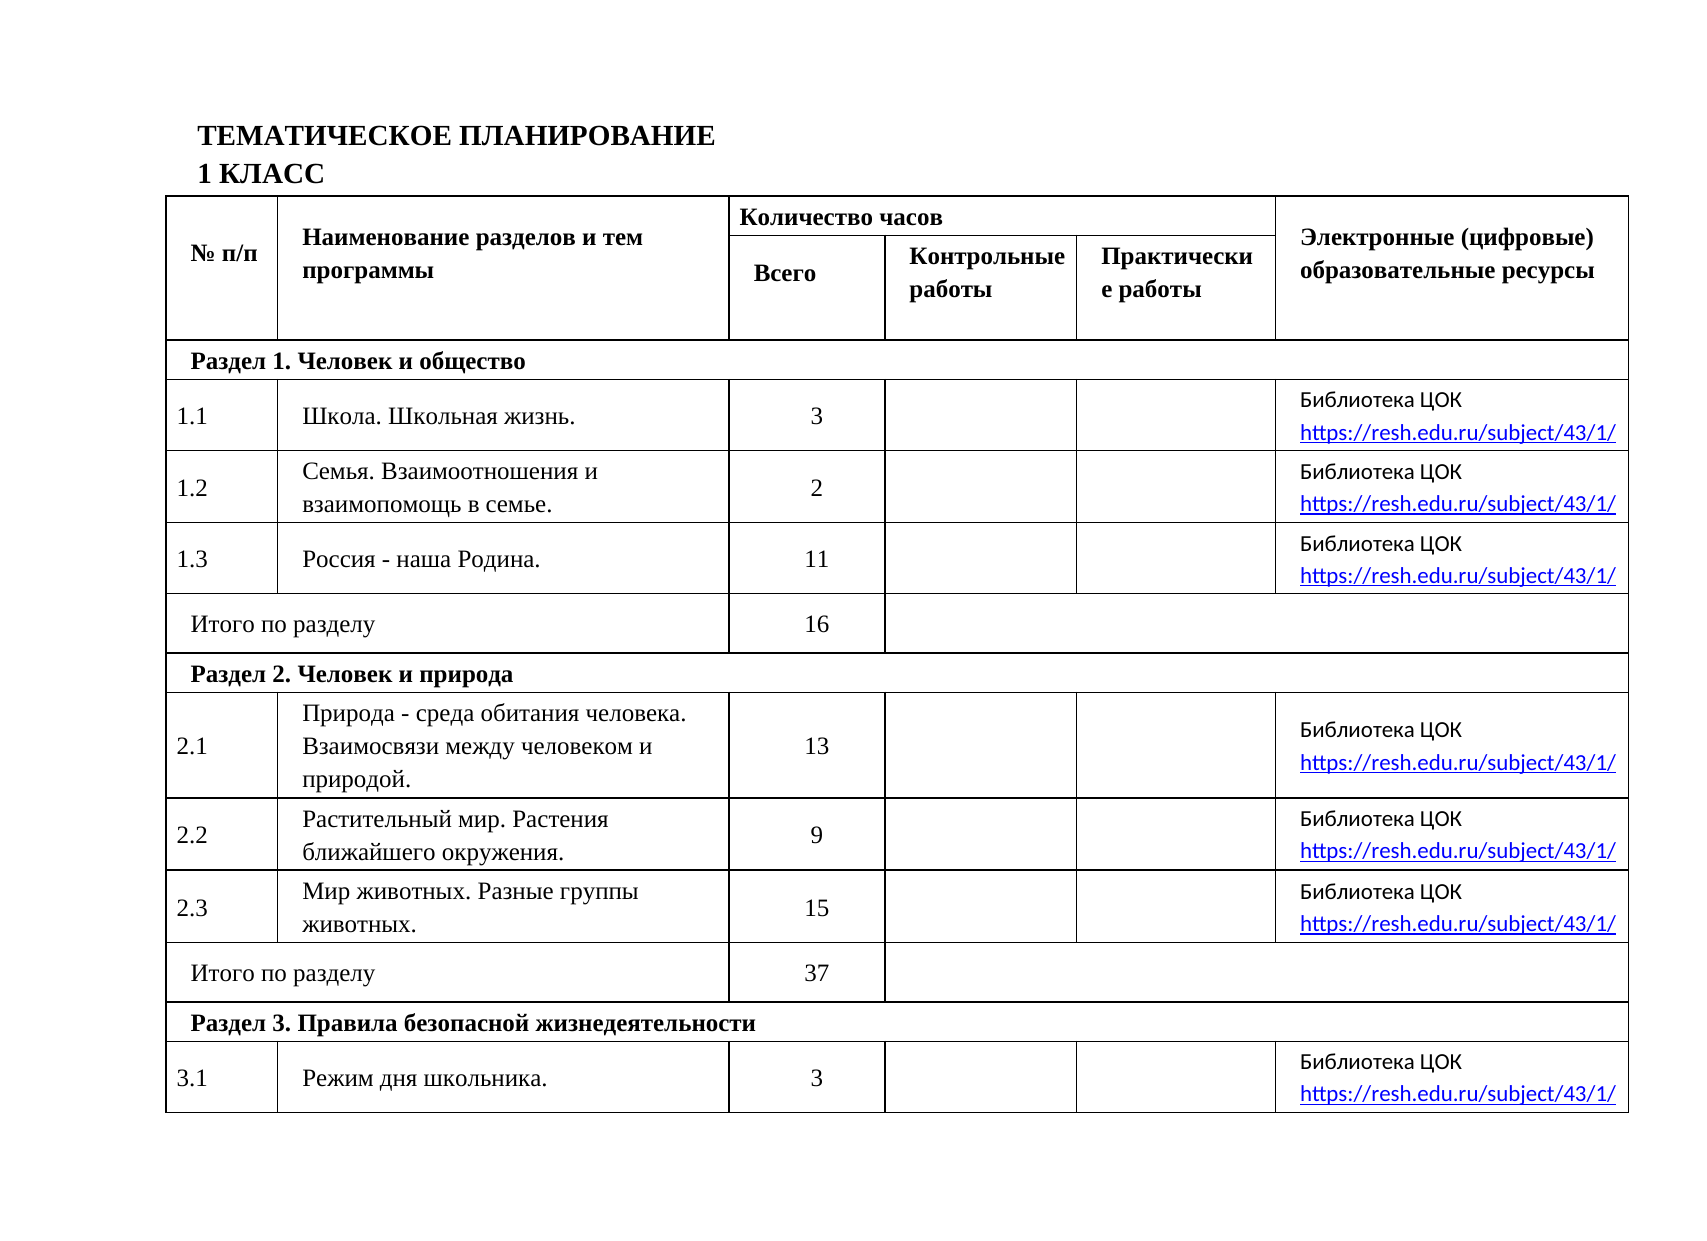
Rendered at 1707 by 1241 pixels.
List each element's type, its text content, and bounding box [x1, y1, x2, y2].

table_cell Растительный мир. Растения ближайшего окружения. [278, 799, 728, 869]
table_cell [1276, 871, 1628, 942]
table_cell Библиотека ЦОК https://resh.edu.ru/subject/43/1/ [1276, 693, 1628, 797]
table_cell [1077, 451, 1275, 522]
table_cell [1077, 523, 1275, 593]
table_cell 16 [730, 594, 884, 652]
table_cell [886, 693, 1076, 797]
table_cell 1.2 [167, 451, 277, 522]
text ТЕМАТИЧЕСКОЕ ПЛАНИРОВАНИЕ [190, 118, 1618, 152]
table_cell [886, 871, 1076, 942]
table_cell 2 [730, 451, 884, 522]
table_cell 3.1 [167, 1042, 277, 1111]
table_cell [1077, 380, 1275, 449]
table_cell [1077, 1042, 1275, 1111]
table_cell 13 [730, 693, 884, 797]
table_cell Библиотека ЦОК https://resh.edu.ru/subject/43/1/ [1276, 799, 1628, 869]
table_cell [1077, 871, 1275, 942]
text 1 КЛАСС [190, 157, 1618, 190]
table_cell Всего [730, 236, 884, 339]
table_cell [886, 943, 1628, 1001]
table_cell Россия - наша Родина. [278, 523, 728, 593]
table_header Наименование разделов и тем программы [278, 197, 728, 339]
table_cell [886, 523, 1076, 593]
table_cell Практические работы [1077, 236, 1275, 339]
table_cell 3 [730, 380, 884, 449]
table_cell Библиотека ЦОК https://resh.edu.ru/subject/43/1/ [1276, 451, 1628, 522]
table_cell Раздел 2. Человек и природа [167, 654, 1628, 692]
table_cell 1.1 [167, 380, 277, 449]
table_cell Библиотека ЦОК https://resh.edu.ru/subject/43/1/ [1276, 380, 1628, 449]
table_cell 9 [730, 799, 884, 869]
table_cell Итого по разделу [167, 943, 728, 1001]
table_cell Режим дня школьника. [278, 1042, 728, 1111]
table_header № п/п [167, 197, 277, 339]
table_cell [886, 380, 1076, 449]
table_header Электронные (цифровые) образовательные ресурсы [1276, 197, 1628, 339]
table_cell Школа. Школьная жизнь. [278, 380, 728, 449]
table_cell [886, 799, 1076, 869]
table_cell [886, 451, 1076, 522]
table_cell Итого по разделу [167, 594, 728, 652]
table_cell Мир животных. Разные группы животных. [278, 871, 728, 942]
table_header Количество часов [730, 197, 1275, 234]
table_cell Раздел 3. Правила безопасной жизнедеятельности [167, 1003, 1628, 1041]
table_cell 2.3 [167, 871, 277, 942]
table_cell Раздел 1. Человек и общество [167, 341, 1628, 379]
table_cell [886, 594, 1628, 652]
table_cell 2.2 [167, 799, 277, 869]
table_cell Библиотека ЦОК https://resh.edu.ru/subject/43/1/ [1276, 523, 1628, 593]
table_cell [1077, 693, 1275, 797]
table_cell 15 [730, 871, 884, 942]
table_cell [1077, 799, 1275, 869]
table_cell 37 [730, 943, 884, 1001]
table_cell Контрольные работы [886, 236, 1076, 339]
table_cell 11 [730, 523, 884, 593]
table_cell 3 [730, 1042, 884, 1111]
table_cell 2.1 [167, 693, 277, 797]
table_cell 1.3 [167, 523, 277, 593]
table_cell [1276, 1042, 1628, 1111]
table_cell Семья. Взаимоотношения и взаимопомощь в семье. [278, 451, 728, 522]
table_cell [886, 1042, 1076, 1111]
table_cell Природа - среда обитания человека. Взаимосвязи между человеком и природой. [278, 693, 728, 797]
